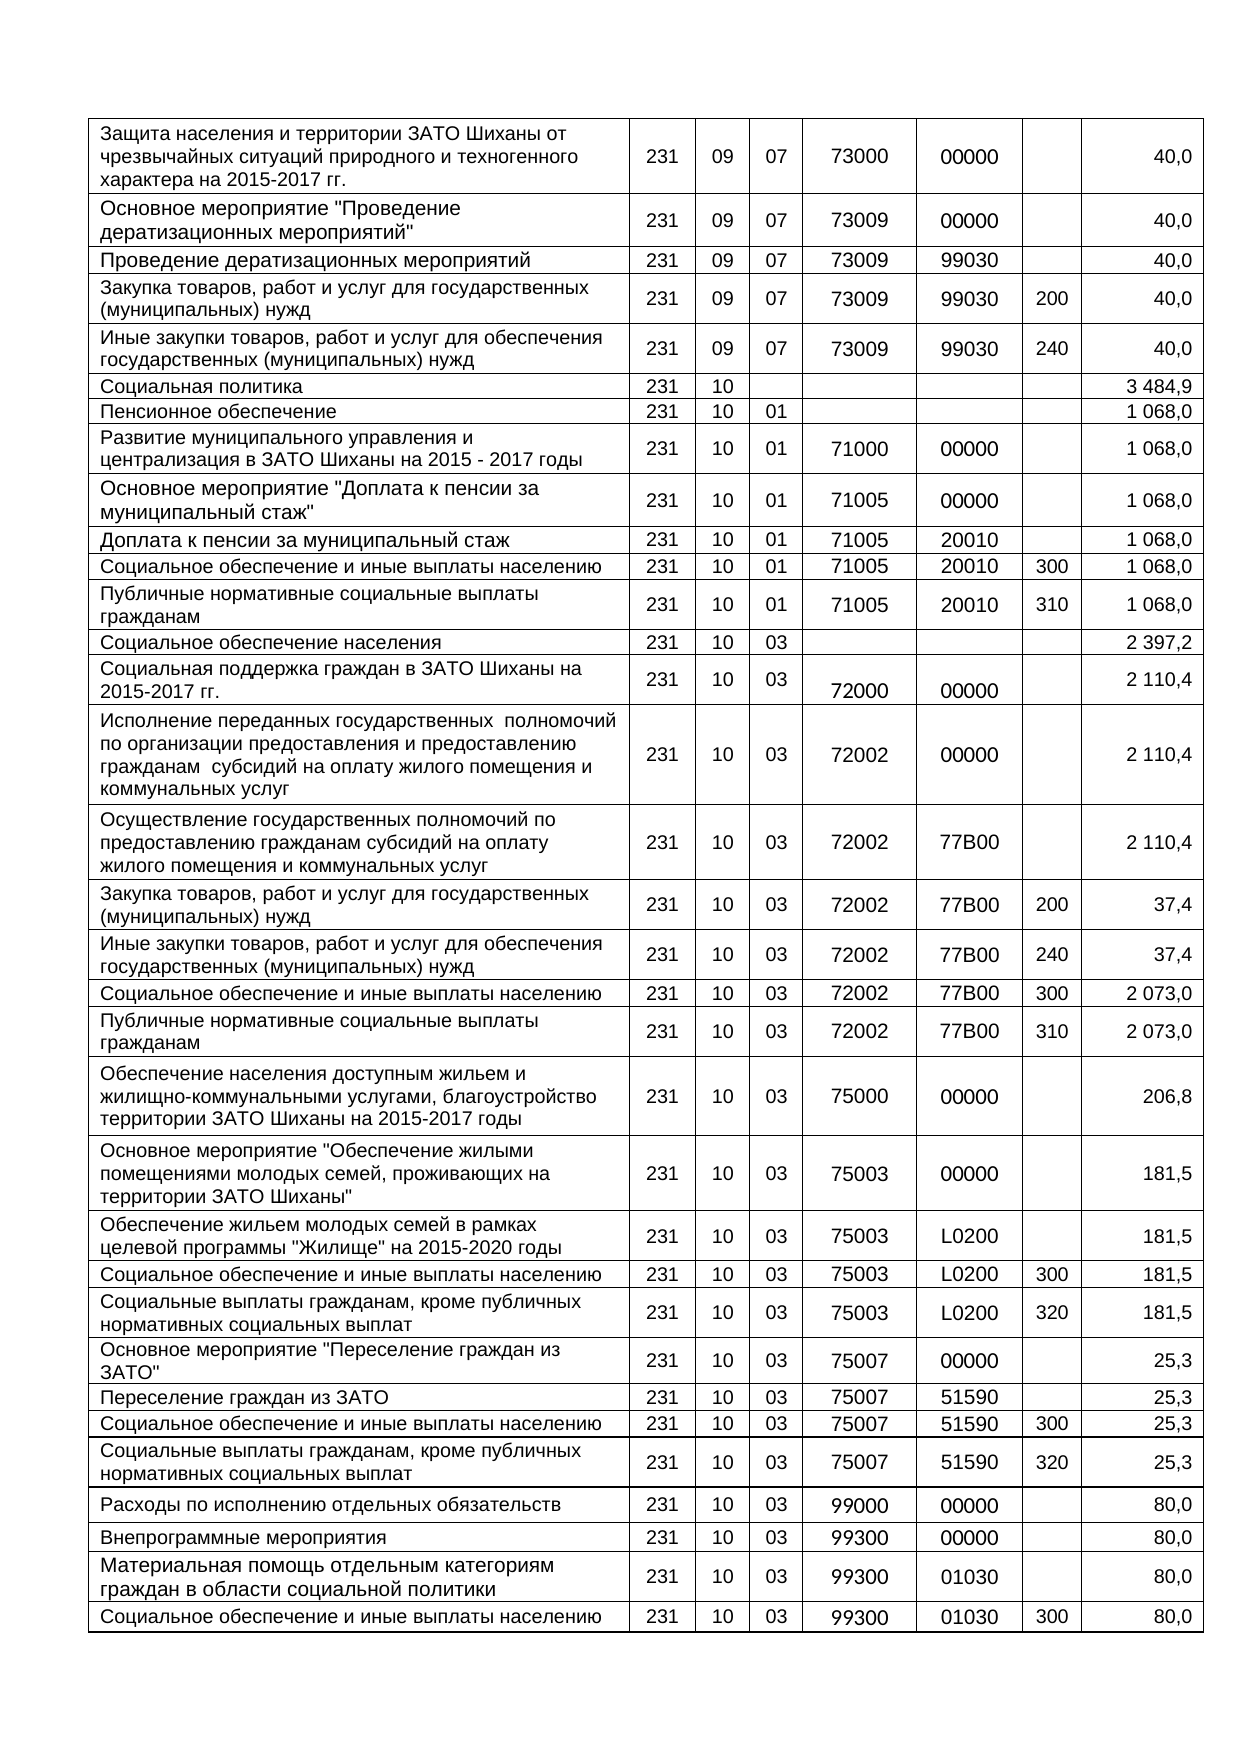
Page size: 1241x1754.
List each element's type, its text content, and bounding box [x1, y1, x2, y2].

table_cell 37,4 [1082, 930, 1203, 979]
table_cell 03 [750, 1488, 802, 1522]
table_cell 01 [750, 399, 802, 423]
table_cell 10 [696, 655, 749, 704]
table_cell 231 [630, 1338, 695, 1383]
table_cell Социальная политика [89, 374, 629, 398]
table_cell 231 [630, 1552, 695, 1601]
table_cell 80,0 [1082, 1602, 1203, 1631]
table_cell 181,5 [1082, 1211, 1203, 1260]
table_cell 07 [750, 247, 802, 273]
table_cell 37,4 [1082, 880, 1203, 929]
table_cell 231 [630, 1136, 695, 1210]
table_cell 07 [750, 274, 802, 323]
table_cell 310 [1023, 1007, 1081, 1056]
table_cell [1023, 194, 1081, 246]
table_cell Публичные нормативные социальные выплаты гражданам [89, 1007, 629, 1056]
table_cell 71000 [803, 424, 916, 473]
table_cell [917, 399, 1022, 423]
table_cell Социальные выплаты гражданам, кроме публичных нормативных социальных выплат [89, 1438, 629, 1486]
table_cell 03 [750, 1057, 802, 1135]
table_cell 03 [750, 630, 802, 654]
table_cell 231 [630, 1384, 695, 1410]
table_cell [1023, 1488, 1081, 1522]
table_cell 10 [696, 1411, 749, 1436]
table_cell 10 [696, 399, 749, 423]
table_cell Доплата к пенсии за муниципальный стаж [89, 527, 629, 552]
table_cell 09 [696, 119, 749, 193]
table_cell 01 [750, 527, 802, 552]
table_cell 10 [696, 1007, 749, 1056]
table_cell 231 [630, 424, 695, 473]
table_cell Расходы по исполнению отдельных обязательств [89, 1488, 629, 1522]
table_cell 10 [696, 580, 749, 629]
table_cell 01 [750, 554, 802, 579]
table_cell 231 [630, 580, 695, 629]
table_cell L0200 [917, 1288, 1022, 1337]
table_cell Осуществление государственных полномочий по предоставлению гражданам субсидий на оплату жилого помещения и коммунальных услуг [89, 805, 629, 879]
table_cell 2 397,2 [1082, 630, 1203, 654]
table_cell 01 [750, 474, 802, 526]
table_cell [1023, 1552, 1081, 1601]
table_cell 00000 [917, 1057, 1022, 1135]
table_cell 72002 [803, 1007, 916, 1056]
table_cell 03 [750, 1384, 802, 1410]
table_cell 03 [750, 1007, 802, 1056]
table_cell 75007 [803, 1411, 916, 1436]
table_cell 20010 [917, 527, 1022, 552]
table_cell [1023, 399, 1081, 423]
table_cell 25,3 [1082, 1438, 1203, 1486]
table_cell [1023, 1384, 1081, 1410]
table_cell 03 [750, 1261, 802, 1287]
table_cell 75003 [803, 1136, 916, 1210]
table_cell 03 [750, 655, 802, 704]
table_cell 10 [696, 1602, 749, 1631]
table_cell [803, 374, 916, 398]
table_cell 200 [1023, 880, 1081, 929]
table_cell 2 073,0 [1082, 1007, 1203, 1056]
table_cell 10 [696, 980, 749, 1006]
table_cell 10 [696, 1384, 749, 1410]
table_cell 09 [696, 324, 749, 373]
table_cell 300 [1023, 1602, 1081, 1631]
table_cell 2 110,4 [1082, 805, 1203, 879]
table_cell 72002 [803, 930, 916, 979]
table_cell 00000 [917, 1136, 1022, 1210]
table_cell 25,3 [1082, 1338, 1203, 1383]
table_cell 00000 [917, 474, 1022, 526]
table_cell 231 [630, 1411, 695, 1436]
table_cell 00000 [917, 705, 1022, 804]
table_cell 231 [630, 980, 695, 1006]
table_cell 40,0 [1082, 194, 1203, 246]
table_cell 07 [750, 194, 802, 246]
table_cell 231 [630, 1602, 695, 1631]
table_cell 07 [750, 324, 802, 373]
table_cell 10 [696, 424, 749, 473]
table_cell 03 [750, 1288, 802, 1337]
table_cell [803, 630, 916, 654]
table_cell 10 [696, 1057, 749, 1135]
table_cell 10 [696, 1136, 749, 1210]
table_cell 71005 [803, 474, 916, 526]
table_cell 72000 [803, 655, 916, 704]
table_cell 231 [630, 374, 695, 398]
table_cell Основное мероприятие "Доплата к пенсии за муниципальный стаж" [89, 474, 629, 526]
table_cell 75007 [803, 1438, 916, 1486]
table_cell 231 [630, 630, 695, 654]
table_cell 99030 [917, 274, 1022, 323]
table_cell 231 [630, 1007, 695, 1056]
table_cell 03 [750, 705, 802, 804]
table_cell 231 [630, 1288, 695, 1337]
table_cell [917, 630, 1022, 654]
table_cell 00000 [917, 1338, 1022, 1383]
table_cell 10 [696, 805, 749, 879]
table_cell 00000 [917, 1523, 1022, 1551]
table_cell 25,3 [1082, 1411, 1203, 1436]
table_cell 09 [696, 274, 749, 323]
table_cell 99300 [803, 1552, 916, 1601]
table_cell 300 [1023, 554, 1081, 579]
table_cell 1 068,0 [1082, 424, 1203, 473]
table_cell 300 [1023, 1411, 1081, 1436]
table_cell Пенсионное обеспечение [89, 399, 629, 423]
table_cell Социальное обеспечение и иные выплаты населению [89, 554, 629, 579]
table_cell 77В00 [917, 930, 1022, 979]
table_cell 72002 [803, 705, 916, 804]
table_cell 03 [750, 1338, 802, 1383]
table_cell 1 068,0 [1082, 527, 1203, 552]
table_cell Социальное обеспечение и иные выплаты населению [89, 1411, 629, 1436]
table_cell Основное мероприятие "Переселение граждан из ЗАТО" [89, 1338, 629, 1383]
table_cell Социальное обеспечение и иные выплаты населению [89, 980, 629, 1006]
table_cell 09 [696, 194, 749, 246]
table_cell 20010 [917, 554, 1022, 579]
table_cell 73009 [803, 274, 916, 323]
table_cell [1023, 705, 1081, 804]
table_cell [803, 399, 916, 423]
table_cell 320 [1023, 1288, 1081, 1337]
table_cell Социальные выплаты гражданам, кроме публичных нормативных социальных выплат [89, 1288, 629, 1337]
table_cell 1 068,0 [1082, 580, 1203, 629]
table_cell 75003 [803, 1288, 916, 1337]
table_cell 51590 [917, 1411, 1022, 1436]
table_cell [1023, 527, 1081, 552]
table_cell [1023, 1523, 1081, 1551]
table_cell 09 [696, 247, 749, 273]
table_cell 231 [630, 1057, 695, 1135]
table_cell 10 [696, 630, 749, 654]
table_cell 3 484,9 [1082, 374, 1203, 398]
table_cell 75007 [803, 1384, 916, 1410]
table_cell 03 [750, 1523, 802, 1551]
table_cell 231 [630, 1438, 695, 1486]
table_cell 300 [1023, 980, 1081, 1006]
table_cell 240 [1023, 930, 1081, 979]
table_cell 99030 [917, 247, 1022, 273]
table_cell 200 [1023, 274, 1081, 323]
table_cell Социальное обеспечение и иные выплаты населению [89, 1602, 629, 1631]
table_cell 10 [696, 1438, 749, 1486]
table_cell [1023, 805, 1081, 879]
table_cell 231 [630, 1211, 695, 1260]
table_cell 80,0 [1082, 1488, 1203, 1522]
table_cell 40,0 [1082, 274, 1203, 323]
table_cell 10 [696, 474, 749, 526]
table_cell 231 [630, 399, 695, 423]
table_cell 03 [750, 1411, 802, 1436]
table_cell [1023, 1057, 1081, 1135]
table_cell 231 [630, 1488, 695, 1522]
table_cell [1023, 247, 1081, 273]
table_cell 231 [630, 324, 695, 373]
table_cell 73009 [803, 324, 916, 373]
table_cell 03 [750, 1211, 802, 1260]
table_cell 03 [750, 930, 802, 979]
table_cell 75003 [803, 1261, 916, 1287]
table_cell 01030 [917, 1552, 1022, 1601]
table_cell Материальная помощь отдельным категориям граждан в области социальной политики [89, 1552, 629, 1601]
table_cell Развитие муниципального управления и централизация в ЗАТО Шиханы на 2015 - 2017 годы [89, 424, 629, 473]
table_cell 181,5 [1082, 1288, 1203, 1337]
table_cell Закупка товаров, работ и услуг для государственных (муниципальных) нужд [89, 274, 629, 323]
table_cell 10 [696, 1523, 749, 1551]
table_cell [750, 374, 802, 398]
table_cell 40,0 [1082, 119, 1203, 193]
table_cell 71005 [803, 580, 916, 629]
table_cell 03 [750, 1602, 802, 1631]
table_cell 10 [696, 527, 749, 552]
table_cell 231 [630, 805, 695, 879]
table_cell 231 [630, 1261, 695, 1287]
table_cell 231 [630, 554, 695, 579]
table_cell 01 [750, 580, 802, 629]
table_cell [1023, 374, 1081, 398]
table_cell Обеспечение населения доступным жильем и жилищно-коммунальными услугами, благоустройство территории ЗАТО Шиханы на 2015-2017 годы [89, 1057, 629, 1135]
table_cell 99000 [803, 1488, 916, 1522]
table_cell [1023, 1211, 1081, 1260]
table_cell 2 110,4 [1082, 705, 1203, 804]
table_cell Основное мероприятие "Обеспечение жилыми помещениями молодых семей, проживающих на территории ЗАТО Шиханы" [89, 1136, 629, 1210]
table_cell 03 [750, 1438, 802, 1486]
table_cell Переселение граждан из ЗАТО [89, 1384, 629, 1410]
table_cell 73009 [803, 247, 916, 273]
table_cell Публичные нормативные социальные выплаты гражданам [89, 580, 629, 629]
table_cell 75007 [803, 1338, 916, 1383]
table_cell 10 [696, 1338, 749, 1383]
table_cell [1023, 1338, 1081, 1383]
table_cell 231 [630, 119, 695, 193]
table_cell 10 [696, 1261, 749, 1287]
table_cell Основное мероприятие "Проведение дератизационных мероприятий" [89, 194, 629, 246]
table_cell Защита населения и территории ЗАТО Шиханы от чрезвычайных ситуаций природного и техногенного характера на 2015-2017 гг. [89, 119, 629, 193]
table_cell 231 [630, 247, 695, 273]
table_cell 51590 [917, 1438, 1022, 1486]
table_cell 00000 [917, 424, 1022, 473]
table_cell [917, 374, 1022, 398]
table_cell 10 [696, 1288, 749, 1337]
table_cell 03 [750, 1136, 802, 1210]
table_cell 75003 [803, 1211, 916, 1260]
table_cell 231 [630, 705, 695, 804]
table_cell 231 [630, 194, 695, 246]
table_cell 80,0 [1082, 1523, 1203, 1551]
table_cell 10 [696, 1552, 749, 1601]
table_cell 77В00 [917, 1007, 1022, 1056]
table_cell Проведение дератизационных мероприятий [89, 247, 629, 273]
table_cell 2 073,0 [1082, 980, 1203, 1006]
table_cell Социальная поддержка граждан в ЗАТО Шиханы на 2015-2017 гг. [89, 655, 629, 704]
table_cell 206,8 [1082, 1057, 1203, 1135]
table_cell 10 [696, 880, 749, 929]
table_cell Иные закупки товаров, работ и услуг для обеспечения государственных (муниципальных) нужд [89, 930, 629, 979]
table_cell 75000 [803, 1057, 916, 1135]
table_cell Социальное обеспечение и иные выплаты населению [89, 1261, 629, 1287]
table_cell 00000 [917, 194, 1022, 246]
table_cell 20010 [917, 580, 1022, 629]
table_cell 73000 [803, 119, 916, 193]
table_cell 40,0 [1082, 324, 1203, 373]
table_cell 03 [750, 805, 802, 879]
table_cell 231 [630, 274, 695, 323]
table_cell 10 [696, 705, 749, 804]
table_cell Исполнение переданных государственных полномочий по организации предоставления и предоставлению гражданам субсидий на оплату жилого помещения и коммунальных услуг [89, 705, 629, 804]
table_cell 10 [696, 1488, 749, 1522]
table_cell 72002 [803, 805, 916, 879]
table_cell 71005 [803, 527, 916, 552]
table_cell 231 [630, 880, 695, 929]
table_cell 231 [630, 527, 695, 552]
table_cell 25,3 [1082, 1384, 1203, 1410]
table_cell 10 [696, 554, 749, 579]
table_cell Социальное обеспечение населения [89, 630, 629, 654]
table_cell 99030 [917, 324, 1022, 373]
table_cell 72002 [803, 880, 916, 929]
table_cell 231 [630, 474, 695, 526]
table_cell 00000 [917, 119, 1022, 193]
table_cell 72002 [803, 980, 916, 1006]
table_cell 240 [1023, 324, 1081, 373]
table_cell 40,0 [1082, 247, 1203, 273]
table_cell [1023, 119, 1081, 193]
table_cell 03 [750, 980, 802, 1006]
table_cell 231 [630, 930, 695, 979]
table_cell 2 110,4 [1082, 655, 1203, 704]
table_cell [1023, 1136, 1081, 1210]
table_cell Закупка товаров, работ и услуг для государственных (муниципальных) нужд [89, 880, 629, 929]
table_cell 01030 [917, 1602, 1022, 1631]
table_cell 71005 [803, 554, 916, 579]
table_cell 77В00 [917, 805, 1022, 879]
table_cell 1 068,0 [1082, 554, 1203, 579]
table_cell 99300 [803, 1602, 916, 1631]
table_cell [1023, 424, 1081, 473]
table_cell L0200 [917, 1211, 1022, 1260]
table_cell 73009 [803, 194, 916, 246]
table_cell 77В00 [917, 980, 1022, 1006]
table_cell 231 [630, 655, 695, 704]
table_cell Внепрограммные мероприятия [89, 1523, 629, 1551]
table_cell Иные закупки товаров, работ и услуг для обеспечения государственных (муниципальных) нужд [89, 324, 629, 373]
table_cell Обеспечение жильем молодых семей в рамках целевой программы "Жилище" на 2015-2020 годы [89, 1211, 629, 1260]
table_cell 77В00 [917, 880, 1022, 929]
table_cell 1 068,0 [1082, 399, 1203, 423]
table_cell 310 [1023, 580, 1081, 629]
table_cell [1023, 655, 1081, 704]
table_cell 10 [696, 374, 749, 398]
table_cell 00000 [917, 655, 1022, 704]
table_cell 231 [630, 1523, 695, 1551]
table_cell 181,5 [1082, 1261, 1203, 1287]
table_cell 03 [750, 1552, 802, 1601]
table_cell 00000 [917, 1488, 1022, 1522]
table_cell [1023, 630, 1081, 654]
table_cell 320 [1023, 1438, 1081, 1486]
table_cell [1023, 474, 1081, 526]
table_cell 10 [696, 930, 749, 979]
table_cell 07 [750, 119, 802, 193]
table_cell 1 068,0 [1082, 474, 1203, 526]
table_cell 181,5 [1082, 1136, 1203, 1210]
table_cell 80,0 [1082, 1552, 1203, 1601]
table_cell 03 [750, 880, 802, 929]
table_cell 01 [750, 424, 802, 473]
table_cell 99300 [803, 1523, 916, 1551]
table_cell 300 [1023, 1261, 1081, 1287]
table_cell L0200 [917, 1261, 1022, 1287]
table_cell 10 [696, 1211, 749, 1260]
table_cell 51590 [917, 1384, 1022, 1410]
